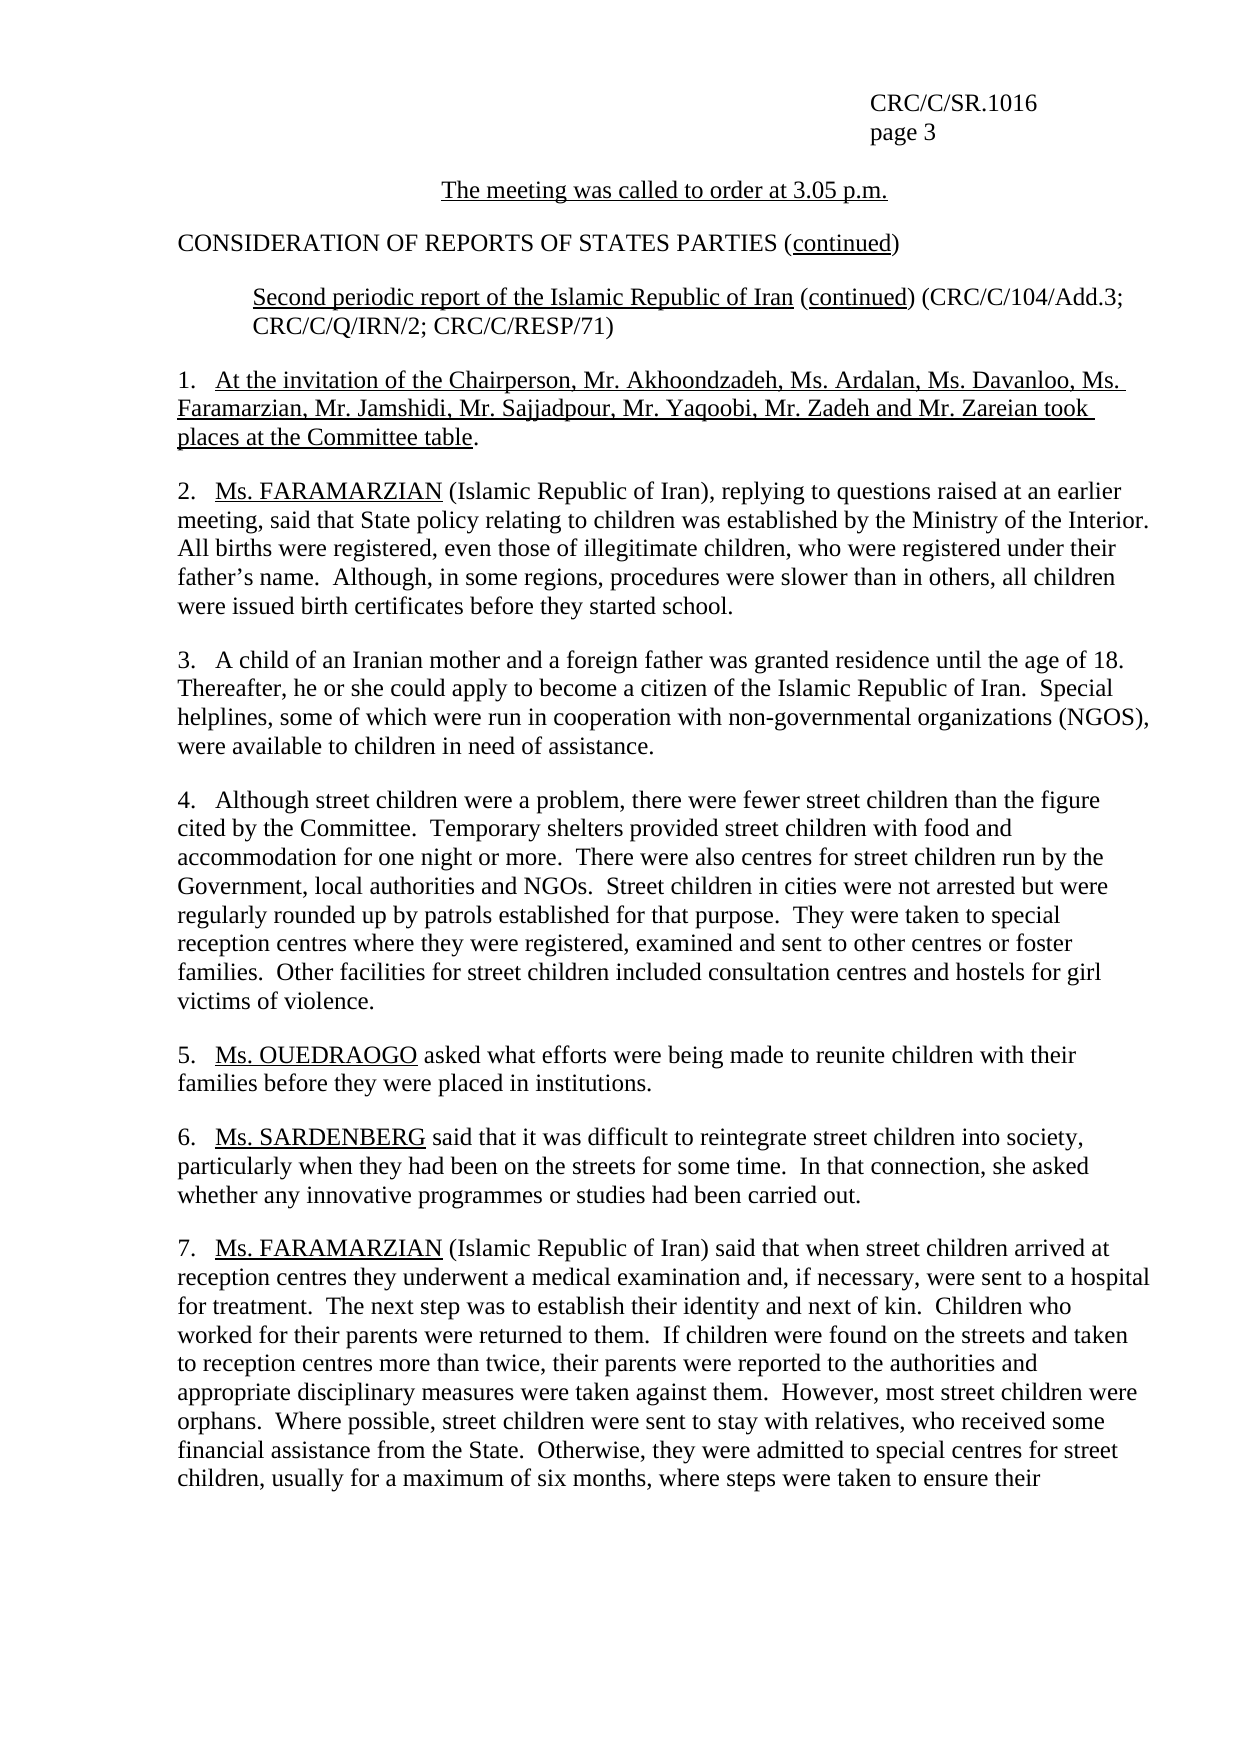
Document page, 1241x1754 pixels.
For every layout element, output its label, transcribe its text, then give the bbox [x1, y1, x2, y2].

text Although street children were a problem, there were fewer street children than the figure cited by the Committee. Temporary shelters provided street children with food and accommodation for one night or more. There were also centres for street children run by the Government, local authorities and NGOs. Street children in cities were not arrested but were regularly rounded up by patrols established for that purpose. They were taken to special reception centres where they were registered, examined and sent to other centres or foster families. Other facilities for street children included consultation centres and hostels for girl victims of violence. [177, 785, 1152, 1015]
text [177, 1233, 1152, 1492]
text At the invitation of the Chairperson, Mr. Akhoondzadeh, Ms. Ardalan, Ms. Davanloo, Ms. Faramarzian, Mr. Jamshidi, Mr. Sajjadpour, Mr. Yaqoobi, Mr. Zadeh and Mr. Zareian took places at the Committee table. [177, 365, 1152, 451]
text Ms. OUEDRAOGO asked what efforts were being made to reunite children with their families before they were placed in institutions. [177, 1040, 1152, 1097]
text Second periodic report of the Islamic Republic of Iran (continued) (CRC/C/104/Add.3; CRC/C/Q/IRN/2; CRC/C/RESP/71) [252, 282, 1152, 340]
text CONSIDERATION OF REPORTS OF STATES PARTIES (continued) [177, 228, 1152, 257]
text Ms. SARDENBERG said that it was difficult to reintegrate street children into society, particularly when they had been on the streets for some time. In that connection, she asked whether any innovative programmes or studies had been carried out. [177, 1122, 1152, 1208]
text The meeting was called to order at 3.05 p.m. [177, 175, 1152, 203]
text Ms. FARAMARZIAN (Islamic Republic of Iran), replying to questions raised at an earlier meeting, said that State policy relating to children was established by the Ministry of the Interior. All births were registered, even those of illegitimate children, who were registered under their father’s name. Although, in some regions, procedures were slower than in others, all children were issued birth certificates before they started school. [177, 476, 1152, 620]
text A child of an Iranian mother and a foreign father was granted residence until the age of 18. Thereafter, he or she could apply to become a citizen of the Islamic Republic of Iran. Special helplines, some of which were run in cooperation with non-governmental organizations (NGOS), were available to children in need of assistance. [177, 645, 1152, 760]
